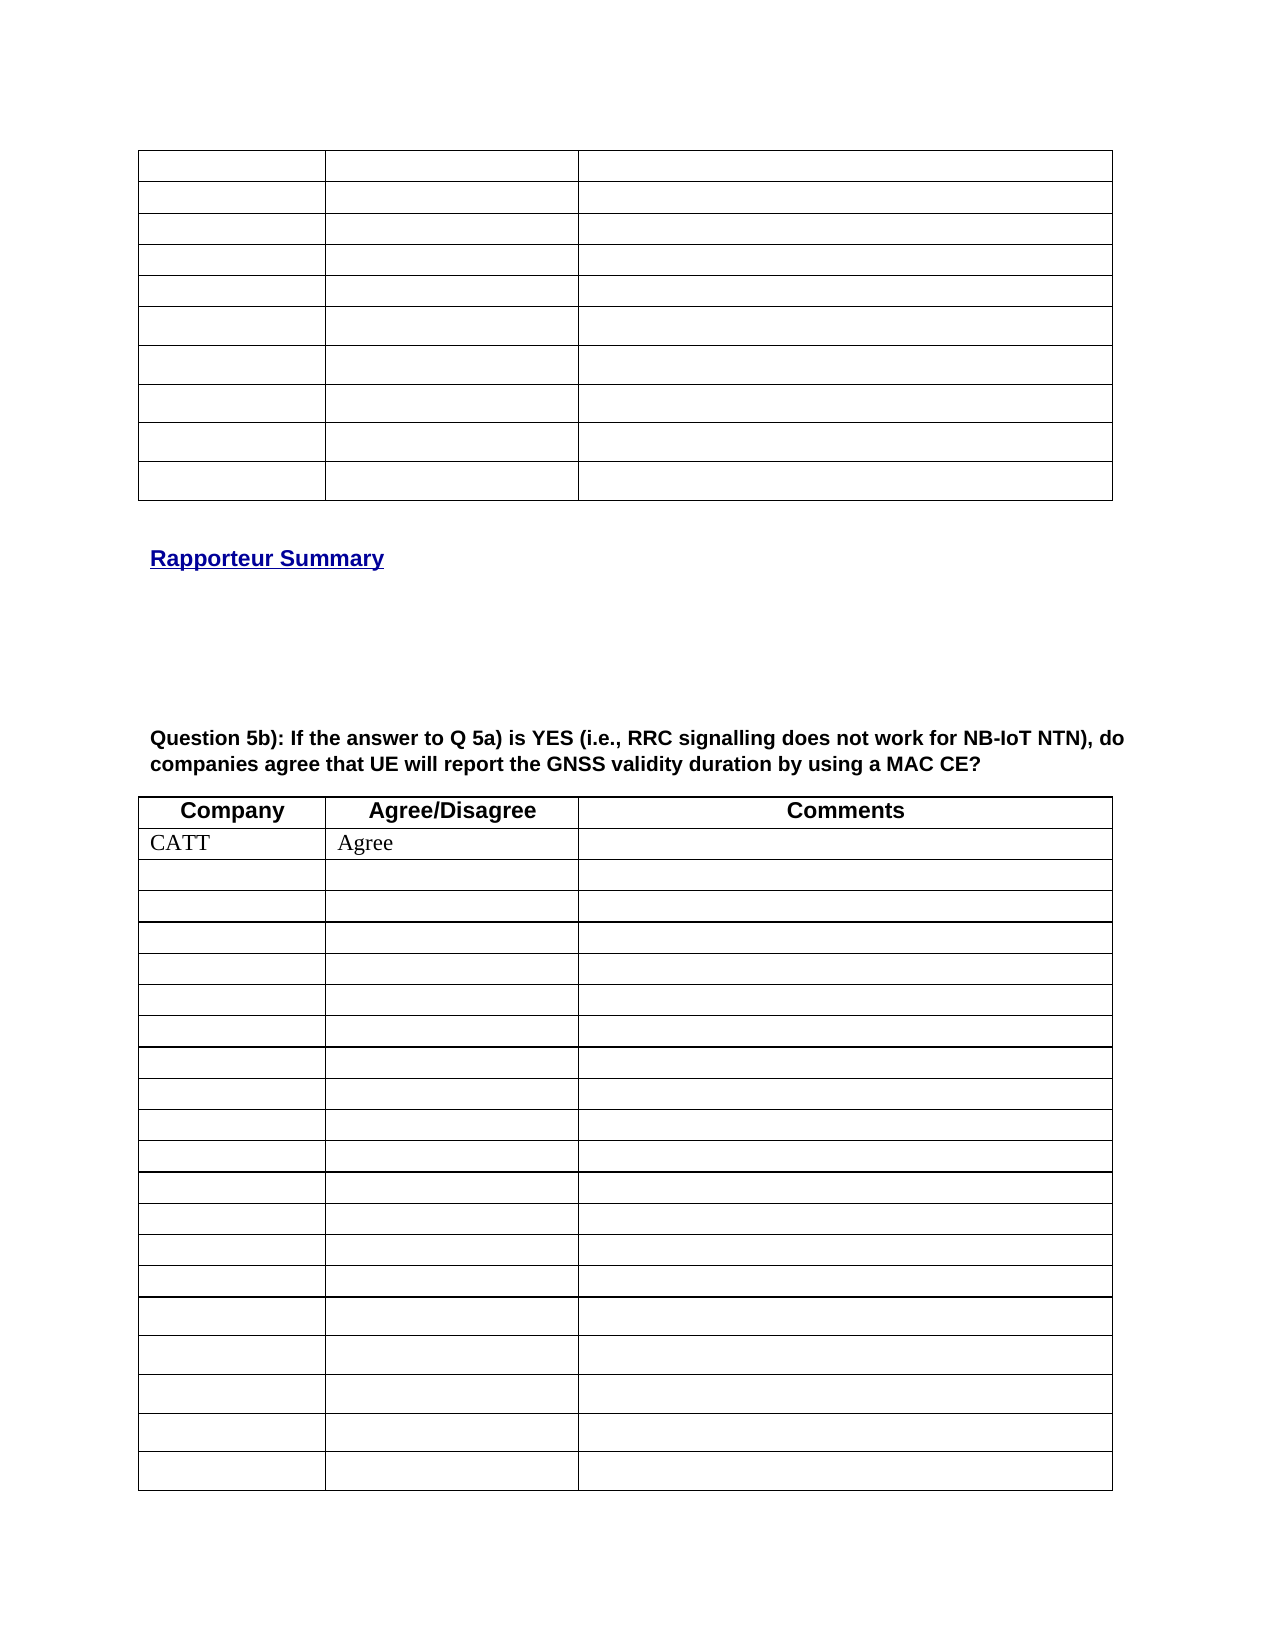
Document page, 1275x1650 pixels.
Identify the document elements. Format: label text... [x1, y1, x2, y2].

table_header Company [139, 798, 325, 828]
table_cell [579, 1048, 1112, 1078]
table_cell [326, 151, 578, 181]
table_cell [579, 1235, 1112, 1265]
table_cell [579, 891, 1112, 921]
table_cell [326, 307, 578, 345]
table_cell [326, 985, 578, 1015]
text Question 5b): If the answer to Q 5a) is YES (i.e., RRC signalling does not work for NB-IoT NTN), do companies agree that UE will report the GNSS validity duration by using a MAC CE? [150, 726, 1125, 776]
table_cell [579, 1298, 1112, 1335]
table_cell [579, 1204, 1112, 1234]
table_cell [326, 1141, 578, 1171]
table_cell [139, 182, 325, 212]
table_cell [579, 1375, 1112, 1412]
table_cell [579, 985, 1112, 1015]
table_cell [579, 1173, 1112, 1203]
table_cell [326, 1048, 578, 1078]
table_cell [326, 276, 578, 306]
table_cell [139, 276, 325, 306]
table_cell [139, 385, 325, 422]
table_cell [139, 1048, 325, 1078]
table_cell [326, 423, 578, 461]
table_cell [579, 385, 1112, 422]
table_cell [326, 1204, 578, 1234]
table_cell [326, 860, 578, 890]
table_cell [579, 1110, 1112, 1140]
table_cell [326, 245, 578, 275]
table_cell [139, 954, 325, 984]
table_cell [579, 1336, 1112, 1374]
table_cell [579, 923, 1112, 953]
table_cell [326, 1173, 578, 1203]
table_cell [139, 860, 325, 890]
table_cell [579, 1141, 1112, 1171]
table_cell [139, 1235, 325, 1265]
table_cell CATT [139, 829, 325, 859]
table_cell [139, 1016, 325, 1046]
table_cell [579, 214, 1112, 244]
table_cell [139, 346, 325, 383]
table_cell [579, 276, 1112, 306]
table_cell [139, 1204, 325, 1234]
table_cell [139, 985, 325, 1015]
table_cell [139, 1141, 325, 1171]
table_cell [326, 385, 578, 422]
table_cell [326, 1375, 578, 1412]
table_cell [579, 1079, 1112, 1109]
table_cell [579, 1266, 1112, 1296]
table_cell [139, 891, 325, 921]
table_cell [326, 1336, 578, 1374]
table_cell [326, 1110, 578, 1140]
table_cell [139, 462, 325, 499]
table_cell [579, 1016, 1112, 1046]
table_cell [326, 954, 578, 984]
table_cell [139, 245, 325, 275]
table_cell [326, 182, 578, 212]
table_cell [326, 923, 578, 953]
table_cell [579, 954, 1112, 984]
table_cell [139, 307, 325, 345]
table_cell [579, 860, 1112, 890]
table_cell [139, 423, 325, 461]
table_cell [579, 1452, 1112, 1490]
table_cell [139, 923, 325, 953]
table_cell [326, 1414, 578, 1451]
table_cell [139, 1336, 325, 1374]
table_cell [579, 307, 1112, 345]
table_cell [579, 151, 1112, 181]
table_cell [579, 462, 1112, 499]
table_cell [139, 1298, 325, 1335]
table_cell [579, 423, 1112, 461]
table_cell [579, 829, 1112, 859]
table_cell [579, 182, 1112, 212]
table_cell [139, 214, 325, 244]
table_cell [139, 1414, 325, 1451]
table_cell Agree [326, 829, 578, 859]
table_header Agree/Disagree [326, 798, 578, 828]
table_cell [326, 891, 578, 921]
table_cell [326, 462, 578, 499]
table_cell [326, 1266, 578, 1296]
table_cell [579, 245, 1112, 275]
table_cell [326, 1235, 578, 1265]
table_cell [579, 346, 1112, 383]
table_cell [139, 1266, 325, 1296]
table_cell [326, 1079, 578, 1109]
table_cell [326, 1016, 578, 1046]
table_cell [139, 1452, 325, 1490]
text Rapporteur Summary [150, 545, 1125, 571]
table_cell [139, 1110, 325, 1140]
table_cell [326, 346, 578, 383]
table_cell [579, 1414, 1112, 1451]
table_cell [139, 1079, 325, 1109]
table_cell [139, 1173, 325, 1203]
table_cell [326, 1452, 578, 1490]
table_cell [139, 1375, 325, 1412]
table_header Comments [579, 798, 1112, 828]
table_cell [139, 151, 325, 181]
table_cell [326, 214, 578, 244]
table_cell [326, 1298, 578, 1335]
